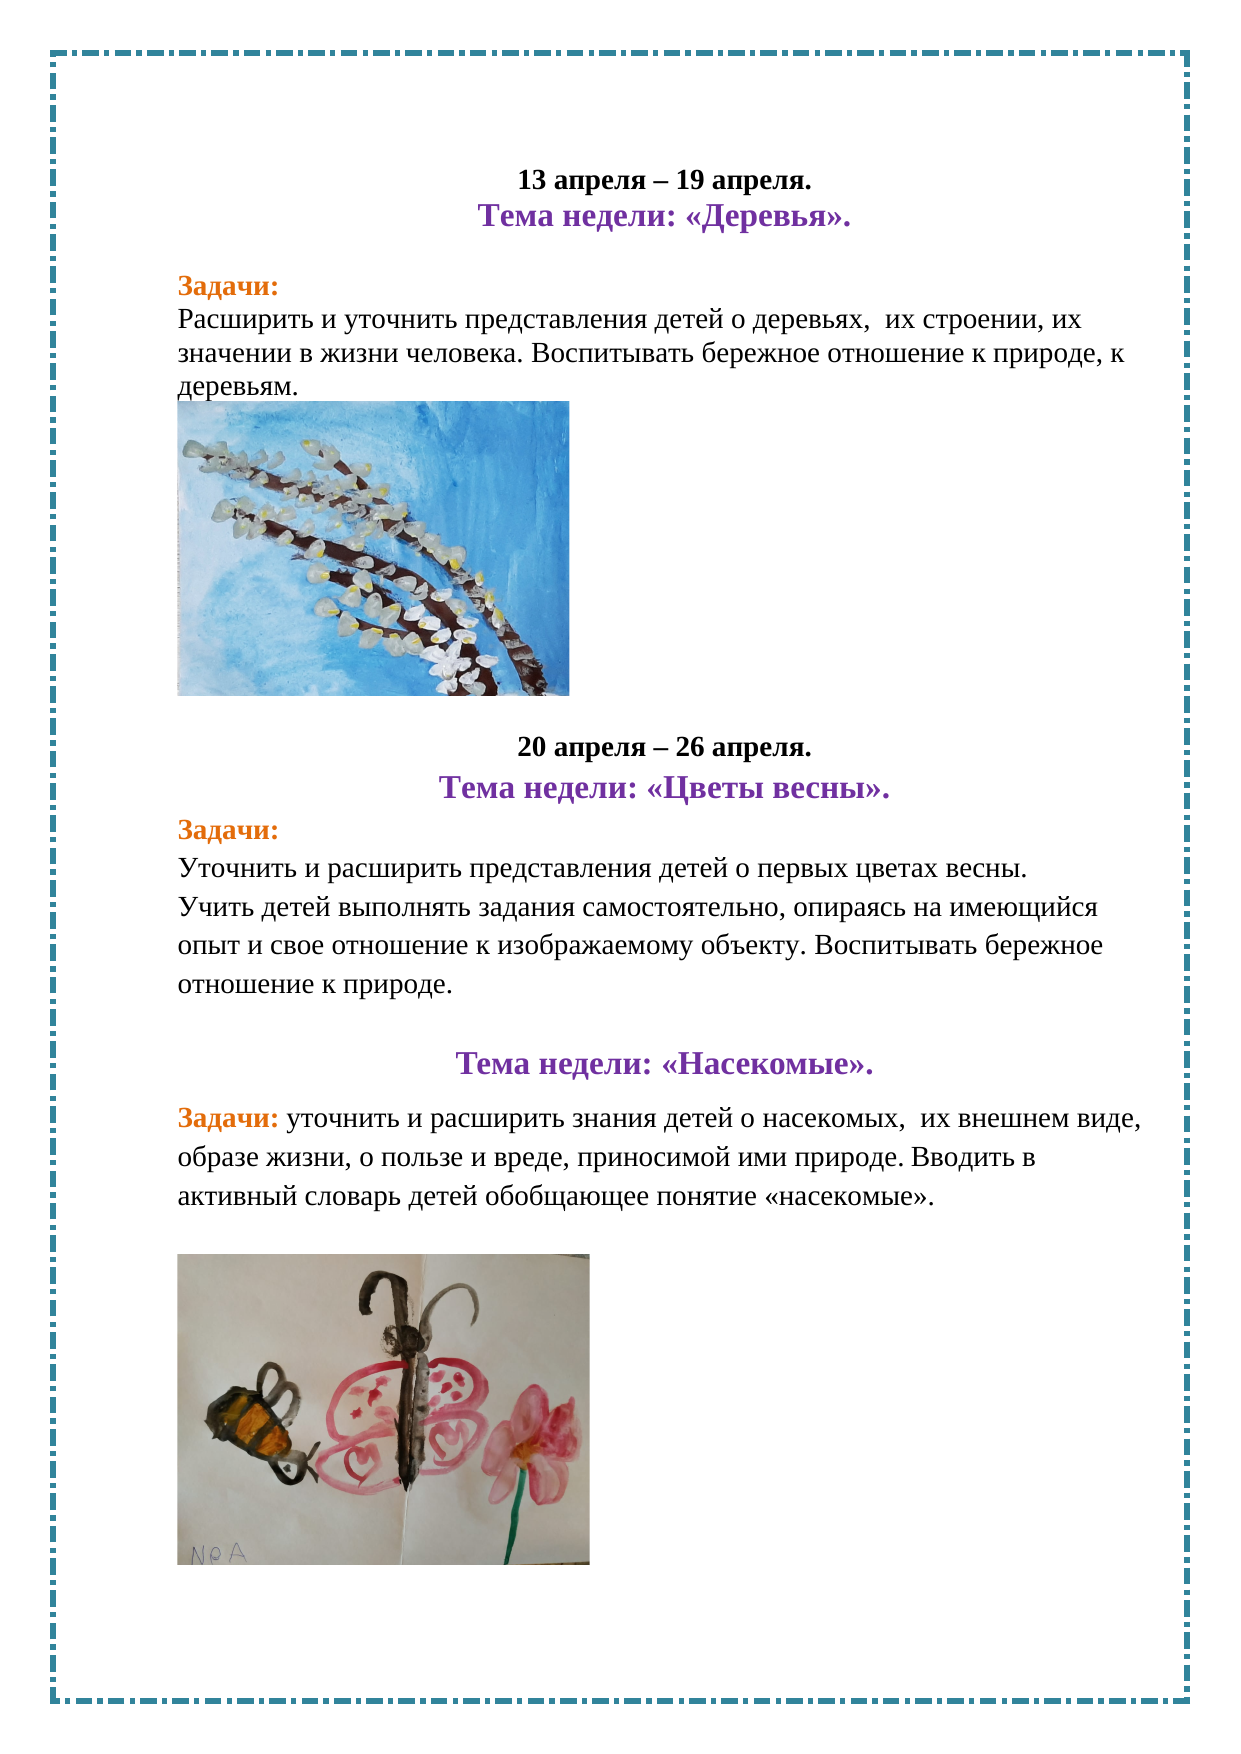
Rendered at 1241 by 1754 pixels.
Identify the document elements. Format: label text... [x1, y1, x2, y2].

text Задачи: [177, 812, 1152, 845]
text 13 апреля – 19 апреля. [177, 162, 1152, 196]
text Тема недели: «Деревья». [177, 196, 1152, 234]
picture [177, 401, 570, 696]
subtitle Тема недели: «Насекомые». [177, 1043, 1152, 1081]
text Задачи: уточнить и расширить знания детей о насекомых, их внешнем виде, образе жизни, о пользе и вреде, приносимой ими природе. Вводить в активный словарь детей обобщающее понятие «насекомые». [177, 1101, 1152, 1211]
text Тема недели: «Цветы весны». [177, 768, 1152, 806]
text Задачи: [177, 268, 1152, 301]
text Учить детей выполнять задания самостоятельно, опираясь на имеющийся опыт и свое отношение к изображаемому объекту. Воспитывать бережное отношение к природе. [177, 889, 1152, 999]
text Уточнить и расширить представления детей о первых цветах весны. [177, 850, 1152, 884]
text 20 апреля – 26 апреля. [177, 729, 1152, 763]
picture [177, 1254, 590, 1565]
text Расширить и уточнить представления детей о деревьях, их строении, их значении в жизни человека. Воспитывать бережное отношение к природе, к деревьям. [177, 301, 1152, 402]
